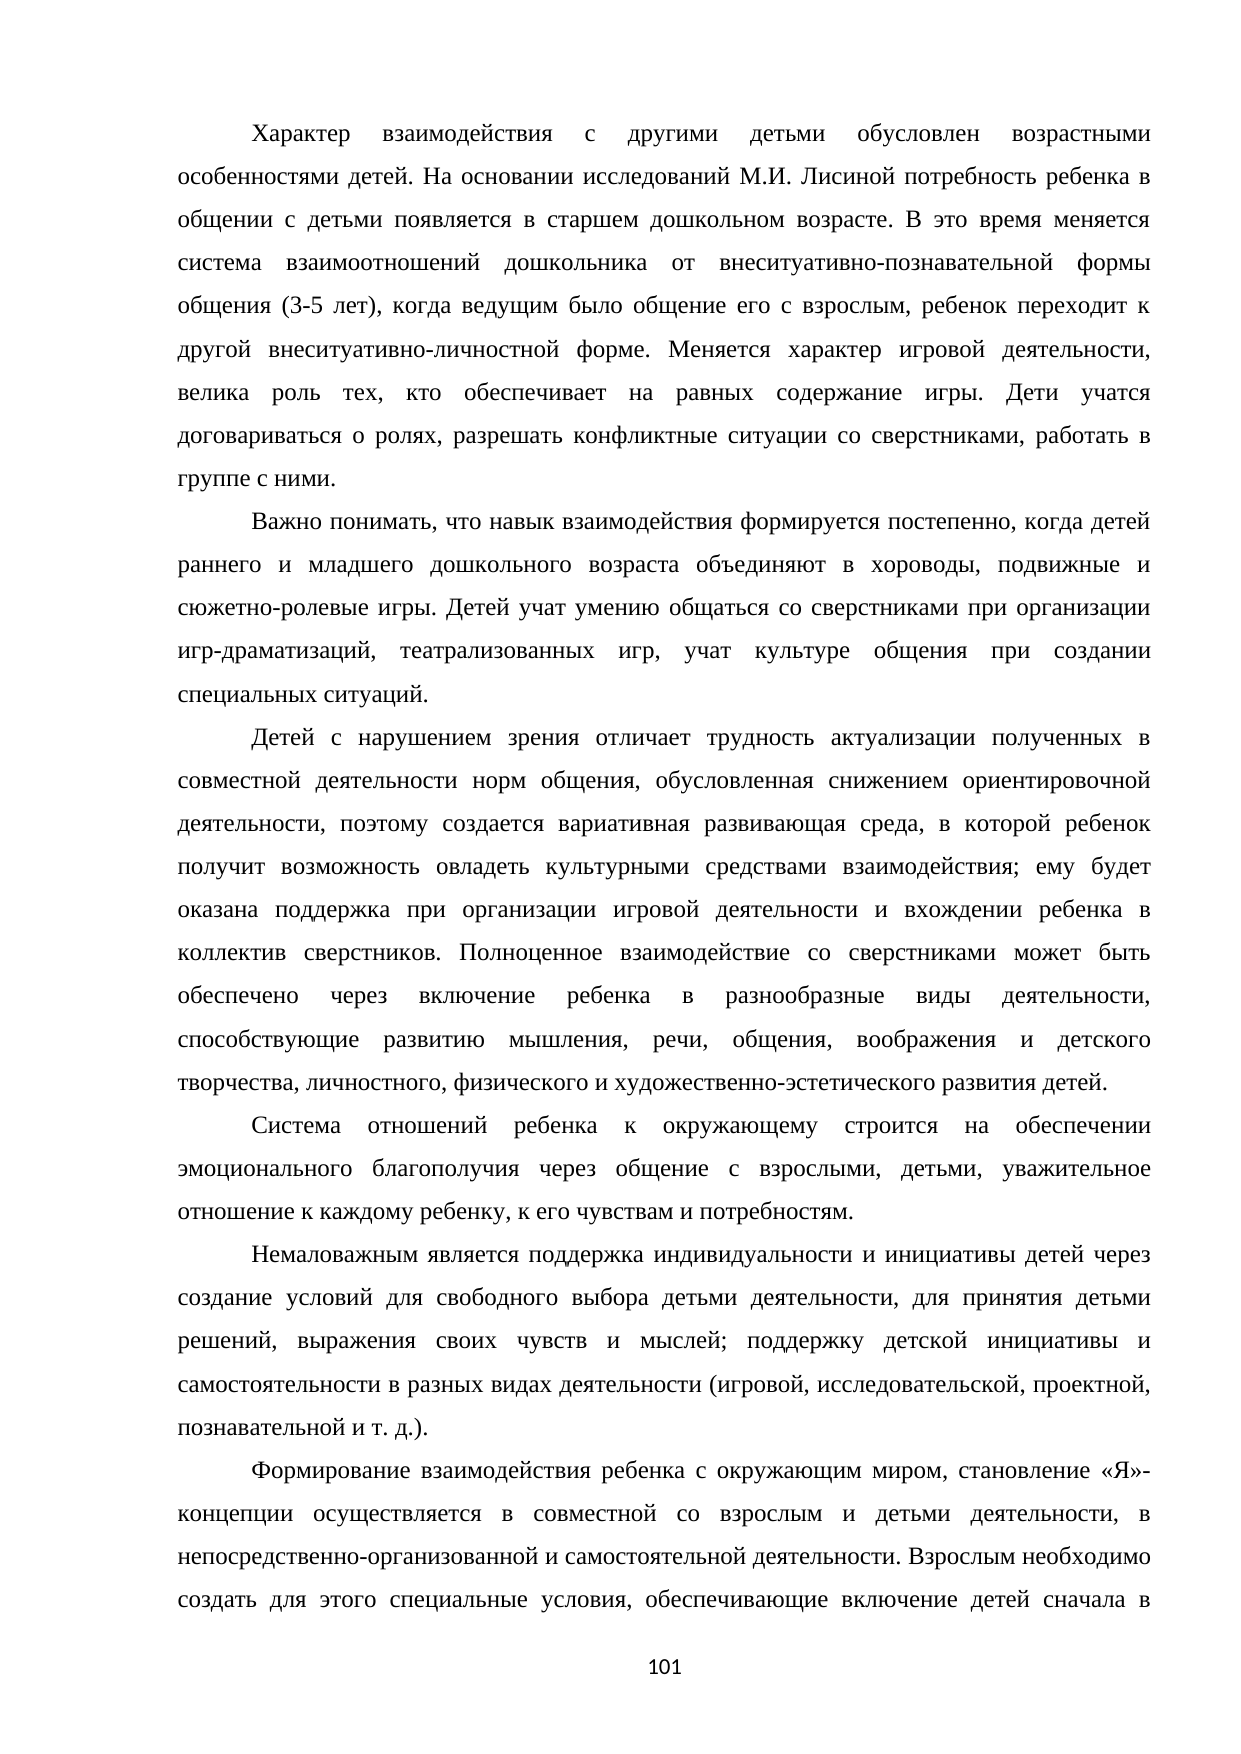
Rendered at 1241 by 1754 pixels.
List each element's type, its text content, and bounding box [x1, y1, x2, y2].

text Детей с нарушением зрения отличает трудность актуализации полученных в совместной деятельности норм общения, обусловленная снижением ориентировочной деятельности, поэтому создается вариативная развивающая среда, в которой ребенок получит возможность овладеть культурными средствами взаимодействия; ему будет оказана поддержка при организации игровой деятельности и вхождении ребенка в коллектив сверстников. Полноценное взаимодействие со сверстниками может быть обеспечено через включение ребенка в разнообразные виды деятельности, способствующие развитию мышления, речи, общения, воображения и детского творчества, личностного, физического и художественно-эстетического развития детей. [177, 722, 1152, 1096]
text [177, 1455, 1152, 1613]
text Система отношений ребенка к окружающему строится на обеспечении эмоционального благополучия через общение с взрослыми, детьми, уважительное отношение к каждому ребенку, к его чувствам и потребностям. [177, 1110, 1152, 1225]
text Важно понимать, что навык взаимодействия формируется постепенно, когда детей раннего и младшего дошкольного возраста объединяют в хороводы, подвижные и сюжетно-ролевые игры. Детей учат умению общаться со сверстниками при организации игр-драматизаций, театрализованных игр, учат культуре общения при создании специальных ситуаций. [177, 506, 1152, 707]
text Немаловажным является поддержка индивидуальности и инициативы детей через создание условий для свободного выбора детьми деятельности, для принятия детьми решений, выражения своих чувств и мыслей; поддержку детской инициативы и самостоятельности в разных видах деятельности (игровой, исследовательской, проектной, познавательной и т. д.). [177, 1239, 1152, 1441]
text Характер взаимодействия с другими детьми обусловлен возрастными особенностями детей. На основании исследований М.И. Лисиной потребность ребенка в общении с детьми появляется в старшем дошкольном возрасте. В это время меняется система взаимоотношений дошкольника от внеситуативно-познавательной формы общения (3-5 лет), когда ведущим было общение его с взрослым, ребенок переходит к другой внеситуативно-личностной форме. Меняется характер игровой деятельности, велика роль тех, кто обеспечивает на равных содержание игры. Дети учатся договариваться о ролях, разрешать конфликтные ситуации со сверстниками, работать в группе с ними. [177, 118, 1152, 492]
